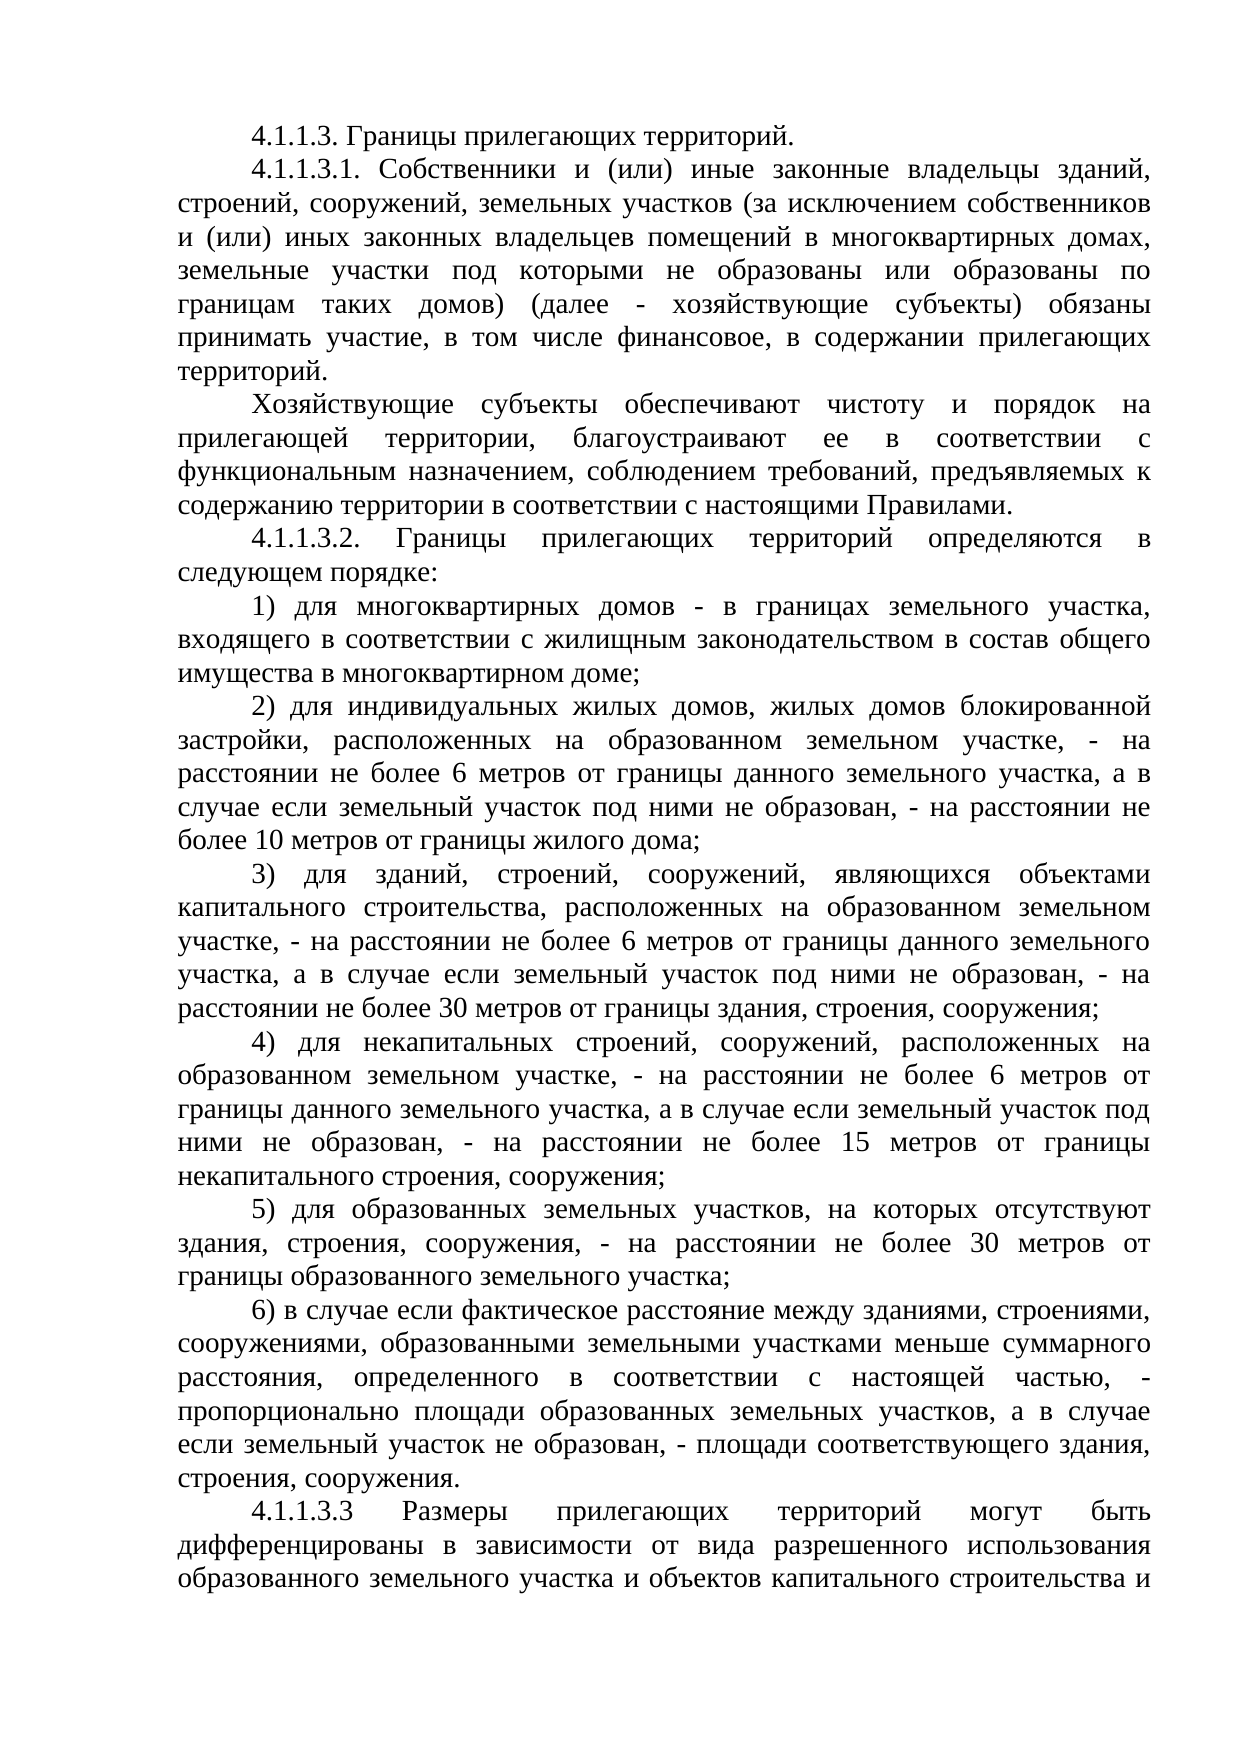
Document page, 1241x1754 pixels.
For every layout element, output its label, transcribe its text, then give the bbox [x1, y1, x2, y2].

text 6) в случае если фактическое расстояние между зданиями, строениями, сооружениями, образованными земельными участками меньше суммарного расстояния, определенного в соответствии с настоящей частью, - пропорционально площади образованных земельных участков, а в случае если земельный участок не образован, - площади соответствующего здания, строения, сооружения. [177, 1292, 1152, 1493]
text 5) для образованных земельных участков, на которых отсутствуют здания, строения, сооружения, - на расстоянии не более 30 метров от границы образованного земельного участка; [177, 1191, 1152, 1292]
text Хозяйствующие субъекты обеспечивают чистоту и порядок на прилегающей территории, благоустраивают ее в соответствии с функциональным назначением, соблюдением требований, предъявляемых к содержанию территории в соответствии с настоящими Правилами. [177, 386, 1152, 521]
text 3) для зданий, строений, сооружений, являющихся объектами капитального строительства, расположенных на образованном земельном участке, - на расстоянии не более 6 метров от границы данного земельного участка, а в случае если земельный участок под ними не образован, - на расстоянии не более 30 метров от границы здания, строения, сооружения; [177, 856, 1152, 1024]
text 4) для некапитальных строений, сооружений, расположенных на образованном земельном участке, - на расстоянии не более 6 метров от границы данного земельного участка, а в случае если земельный участок под ними не образован, - на расстоянии не более 15 метров от границы некапитального строения, сооружения; [177, 1024, 1152, 1191]
text 1) для многоквартирных домов - в границах земельного участка, входящего в соответствии с жилищным законодательством в состав общего имущества в многоквартирном доме; [177, 588, 1152, 688]
text 4.1.1.3. Границы прилегающих территорий. [177, 118, 1152, 152]
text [177, 1493, 1152, 1594]
text 4.1.1.3.1. Собственники и (или) иные законные владельцы зданий, строений, сооружений, земельных участков (за исключением собственников и (или) иных законных владельцев помещений в многоквартирных домах, земельные участки под которыми не образованы или образованы по границам таких домов) (далее - хозяйствующие субъекты) обязаны принимать участие, в том числе финансовое, в содержании прилегающих территорий. [177, 152, 1152, 386]
text 4.1.1.3.2. Границы прилегающих территорий определяются в следующем порядке: [177, 521, 1152, 588]
text 2) для индивидуальных жилых домов, жилых домов блокированной застройки, расположенных на образованном земельном участке, - на расстоянии не более 6 метров от границы данного земельного участка, а в случае если земельный участок под ними не образован, - на расстоянии не более 10 метров от границы жилого дома; [177, 688, 1152, 856]
